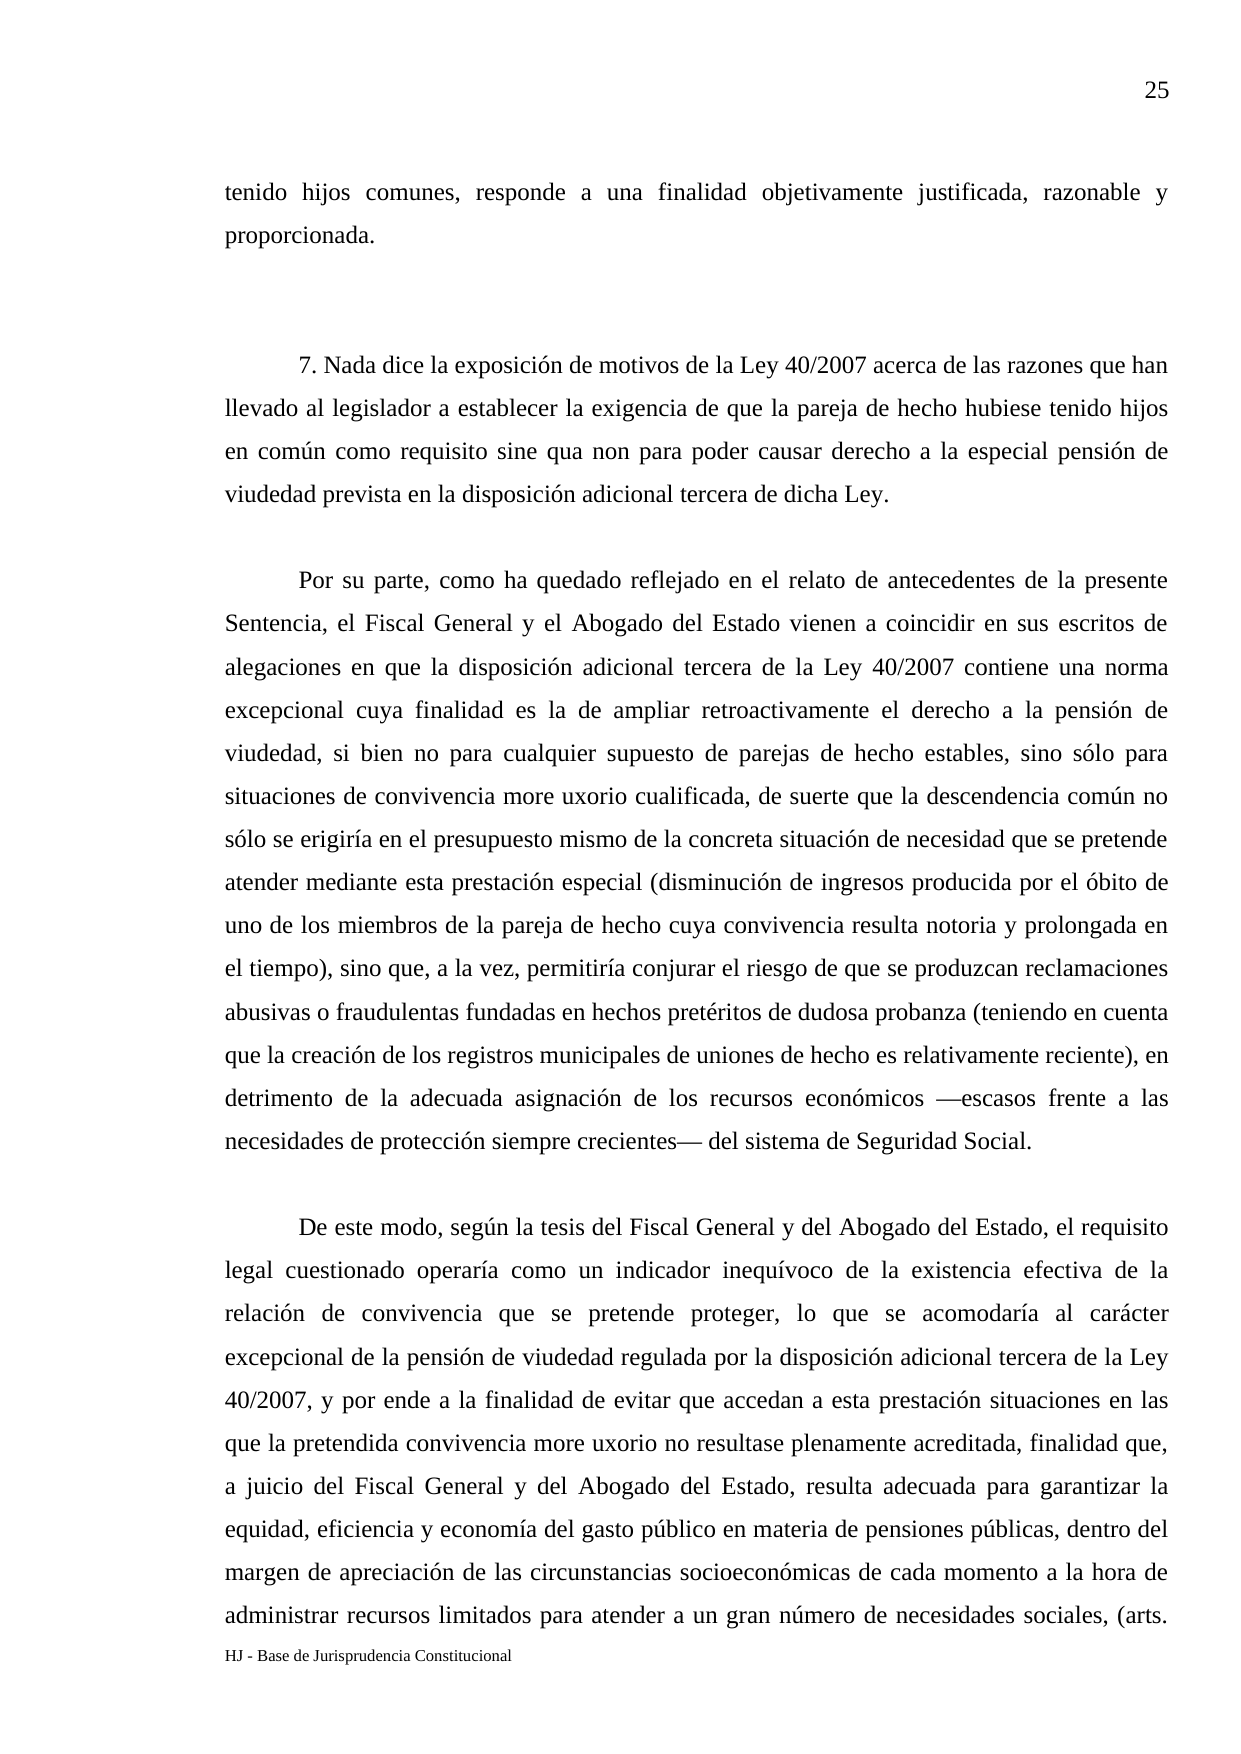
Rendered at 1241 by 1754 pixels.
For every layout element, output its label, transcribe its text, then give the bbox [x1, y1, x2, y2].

text 7. Nada dice la exposición de motivos de la Ley 40/2007 acerca de las razones que han llevado al legislador a establecer la exigencia de que la pareja de hecho hubiese tenido hijos en común como requisito sine qua non para poder causar derecho a la especial pensión de viudedad prevista en la disposición adicional tercera de dicha Ley. [224, 350, 1169, 508]
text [224, 1212, 1169, 1629]
text Por su parte, como ha quedado reflejado en el relato de antecedentes de la presente Sentencia, el Fiscal General y el Abogado del Estado vienen a coincidir en sus escritos de alegaciones en que la disposición adicional tercera de la Ley 40/2007 contiene una norma excepcional cuya finalidad es la de ampliar retroactivamente el derecho a la pensión de viudedad, si bien no para cualquier supuesto de parejas de hecho estables, sino sólo para situaciones de convivencia more uxorio cualificada, de suerte que la descendencia común no sólo se erigiría en el presupuesto mismo de la concreta situación de necesidad que se pretende atender mediante esta prestación especial (disminución de ingresos producida por el óbito de uno de los miembros de la pareja de hecho cuya convivencia resulta notoria y prolongada en el tiempo), sino que, a la vez, permitiría conjurar el riesgo de que se produzcan reclamaciones abusivas o fraudulentas fundadas en hechos pretéritos de dudosa probanza (teniendo en cuenta que la creación de los registros municipales de uniones de hecho es relativamente reciente), en detrimento de la adecuada asignación de los recursos económicos —escasos frente a las necesidades de protección siempre crecientes— del sistema de Seguridad Social. [224, 565, 1169, 1155]
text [224, 177, 1169, 249]
